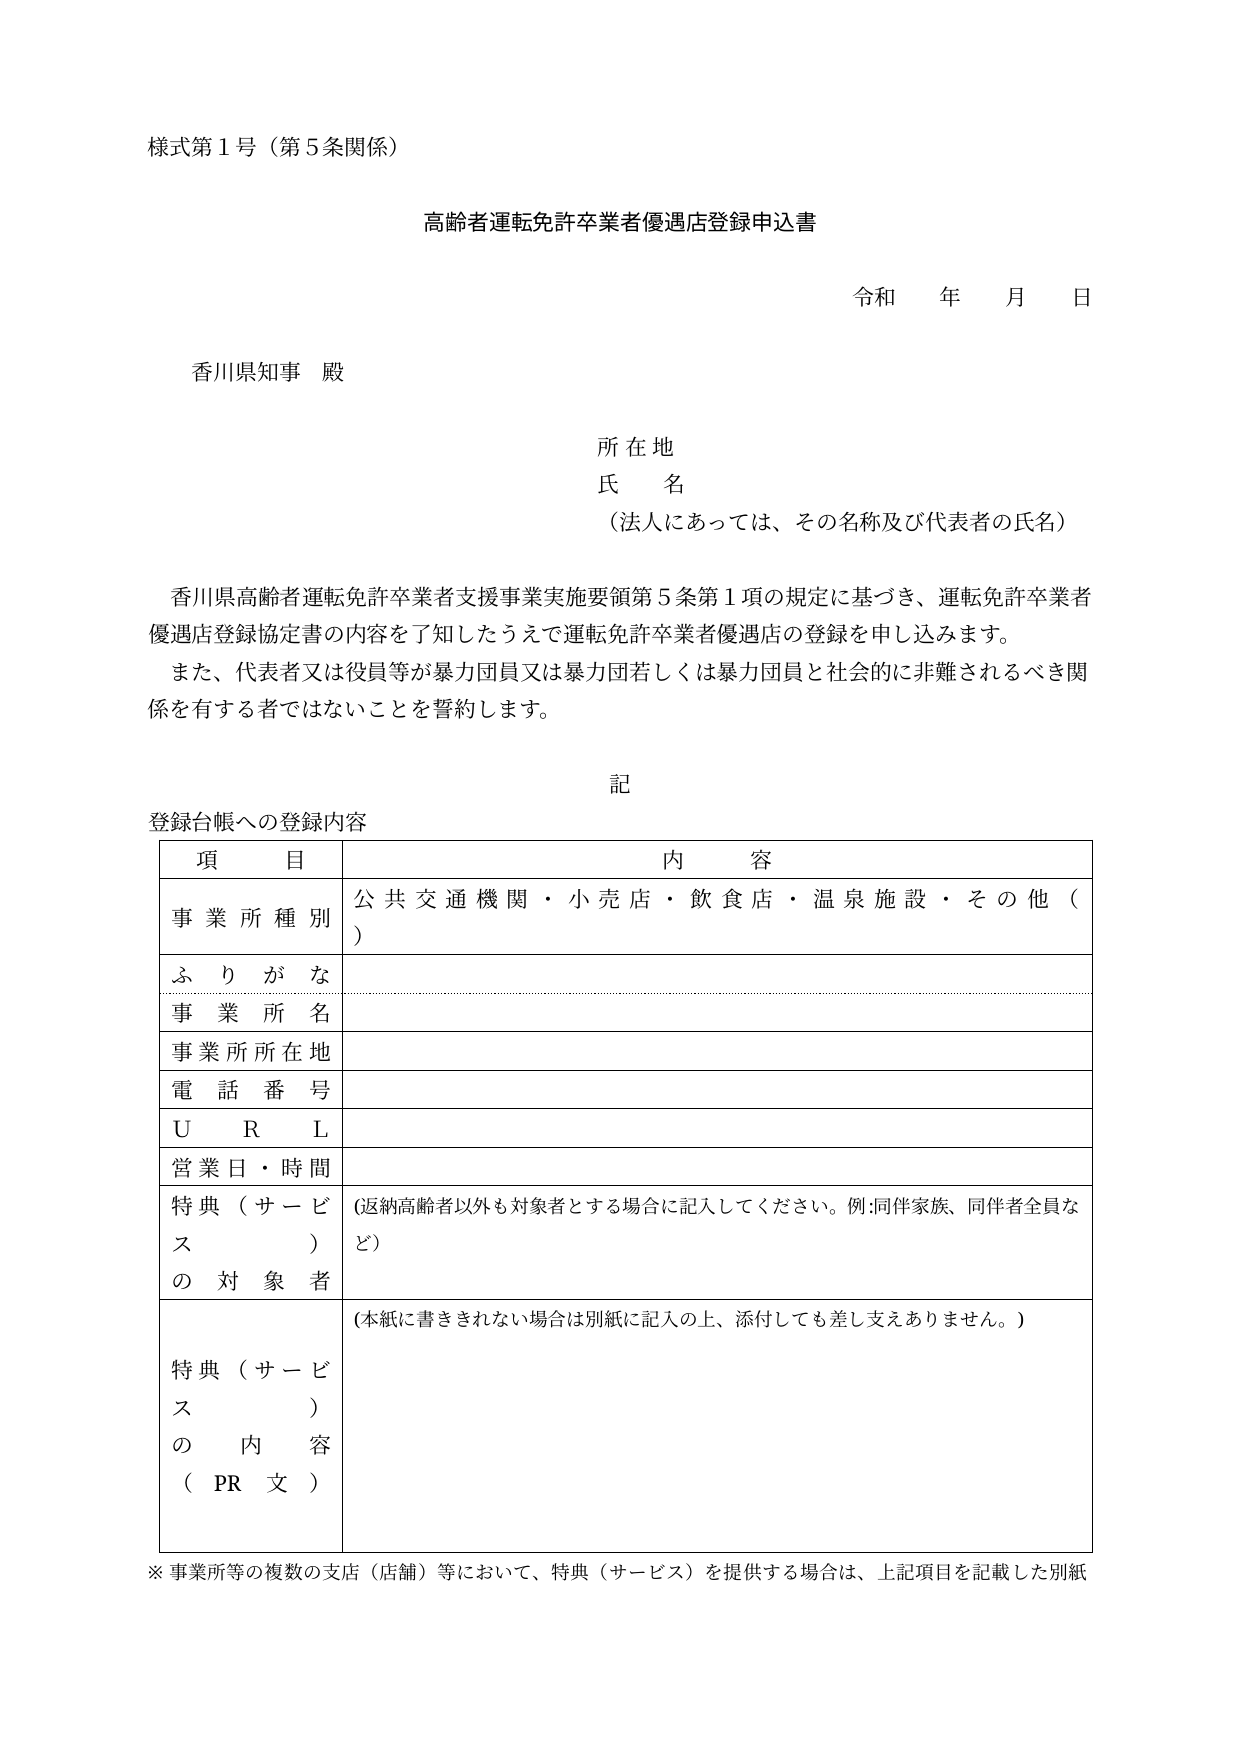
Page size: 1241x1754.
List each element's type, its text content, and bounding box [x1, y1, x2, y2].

table_cell 特典（サービス） の内容 （PR文） [160, 1300, 342, 1552]
text 香川県高齢者運転免許卒業者支援事業実施要領第５条第１項の規定に基づき、運転免許卒業者優遇店登録協定書の内容を了知したうえで運転免許卒業者優遇店の登録を申し込みます。 [148, 577, 1092, 652]
table_cell [343, 1071, 1092, 1108]
text 香川県知事 殿 [148, 352, 1092, 389]
table_cell [343, 955, 1092, 993]
text また、代表者又は役員等が暴力団員又は暴力団若しくは暴力団員と社会的に非難されるべき関係を有する者ではないことを誓約します。 [148, 652, 1092, 727]
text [148, 1553, 1092, 1590]
table_cell (本紙に書ききれない場合は別紙に記入の上、添付しても差し支えありません。) [343, 1300, 1092, 1552]
text 登録台帳への登録内容 [148, 802, 1092, 839]
table_cell (返納高齢者以外も対象者とする場合に記入してください。例:同伴家族、同伴者全員など） [343, 1186, 1092, 1299]
table_cell 電話番号 [160, 1071, 342, 1108]
text 高齢者運転免許卒業者優遇店登録申込書 [148, 202, 1092, 239]
table_cell 特典（サービス） の対象者 [160, 1186, 342, 1299]
text 記 [148, 764, 1092, 802]
table_cell ＵＲＬ [160, 1109, 342, 1147]
table_cell ふりがな [160, 955, 342, 993]
table_cell 事業所種別 [160, 879, 342, 954]
table_cell [343, 993, 1092, 1031]
text 様式第１号（第５条関係） [148, 127, 1092, 164]
text 所 在 地 [166, 427, 1092, 464]
text 氏 名 [166, 464, 1092, 502]
table_header 項 目 [160, 841, 342, 878]
table_cell 事業所名 [160, 993, 342, 1031]
table_header 内 容 [343, 841, 1092, 878]
table_cell [343, 1032, 1092, 1070]
text 令和 年 月 日 [148, 277, 1092, 314]
table_cell [343, 1148, 1092, 1185]
table_cell 公共交通機関・小売店・飲食店・温泉施設・その他（ ） [343, 879, 1092, 954]
text （法人にあっては、その名称及び代表者の氏名） [166, 502, 1092, 539]
table_cell [343, 1109, 1092, 1147]
table_cell 事業所所在地 [160, 1032, 342, 1070]
table_cell 営業日・時間 [160, 1148, 342, 1185]
